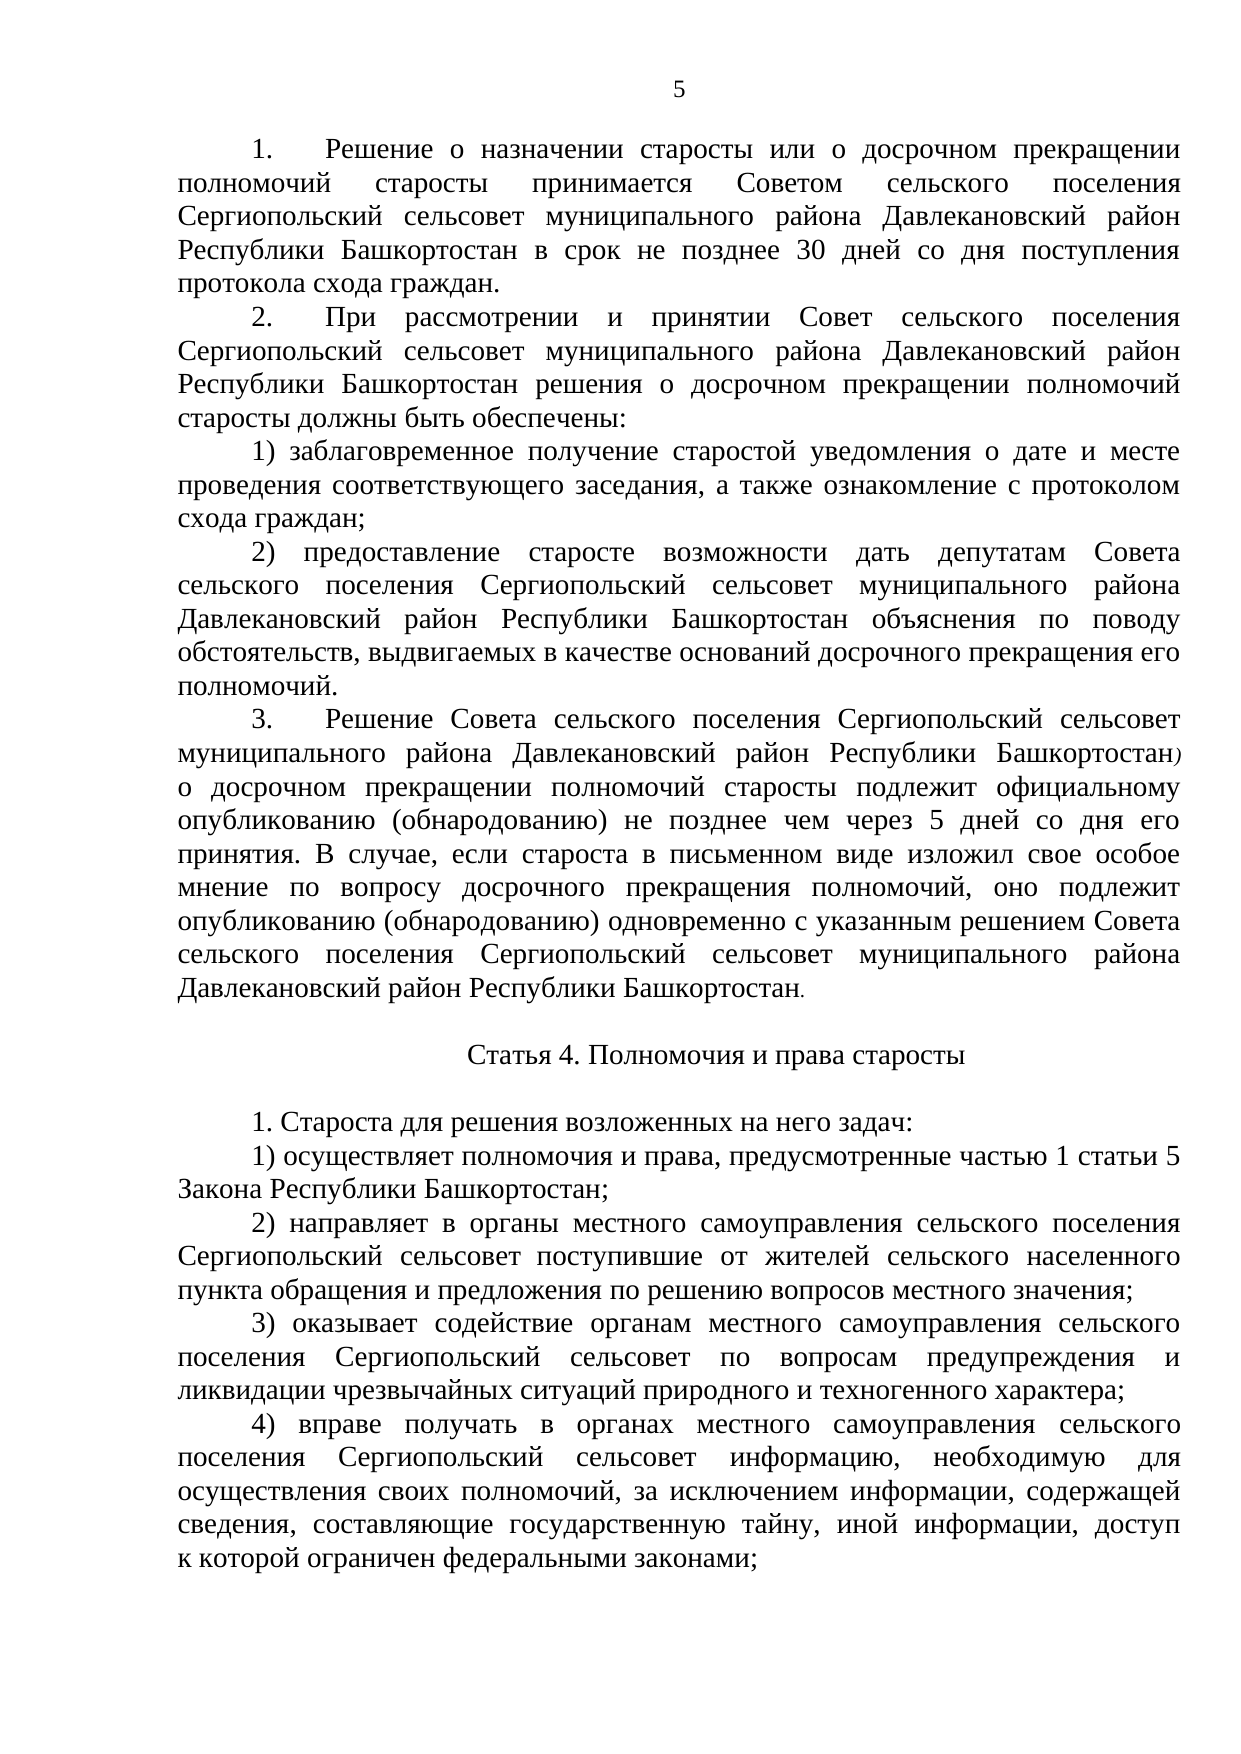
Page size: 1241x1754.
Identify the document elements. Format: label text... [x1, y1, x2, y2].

text 3) оказывает содействие органам местного самоуправления сельского поселения Сергиопольский сельсовет по вопросам предупреждения и ликвидации чрезвычайных ситуаций природного и техногенного характера; [177, 1305, 1181, 1406]
list Решение Совета сельского поселения Сергиопольский сельсовет муниципального района Давлекановский район Республики Башкортостан) о досрочном прекращении полномочий старосты подлежит официальному опубликованию (обнародованию) не позднее чем через 5 дней со дня его принятия. В случае, если староста в письменном виде изложил свое особое мнение по вопросу досрочного прекращения полномочий, оно подлежит опубликованию (обнародованию) одновременно с указанным решением Совета сельского поселения Сергиопольский сельсовет муниципального района Давлекановский район Республики Башкортостан. [177, 702, 1181, 1003]
text 1) осуществляет полномочия и права, предусмотренные частью 1 статьи 5 Закона Республики Башкортостан; [177, 1138, 1181, 1205]
text 4) вправе получать в органах местного самоуправления сельского поселения Сергиопольский сельсовет информацию, необходимую для осуществления своих полномочий, за исключением информации, содержащей сведения, составляющие государственную тайну, иной информации, доступ к которой ограничен федеральными законами; [177, 1406, 1181, 1574]
text 2) предоставление старосте возможности дать депутатам Совета сельского поселения Сергиопольский сельсовет муниципального района Давлекановский район Республики Башкортостан объяснения по поводу обстоятельств, выдвигаемых в качестве оснований досрочного прекращения его полномочий. [177, 534, 1181, 702]
text 1) заблаговременное получение старостой уведомления о дате и месте проведения соответствующего заседания, а также ознакомление с протоколом схода граждан; [177, 433, 1181, 534]
text 1. Староста для решения возложенных на него задач: [177, 1104, 1181, 1138]
list При рассмотрении и принятии Совет сельского поселения Сергиопольский сельсовет муниципального района Давлекановский район Республики Башкортостан решения о досрочном прекращении полномочий старосты должны быть обеспечены: [177, 299, 1181, 433]
text Статья 4. Полномочия и права старосты [177, 1037, 1181, 1071]
text 2) направляет в органы местного самоуправления сельского поселения Сергиопольский сельсовет поступившие от жителей сельского населенного пункта обращения и предложения по решению вопросов местного значения; [177, 1205, 1181, 1305]
list Решение о назначении старосты или о досрочном прекращении полномочий старосты принимается Советом сельского поселения Сергиопольский сельсовет муниципального района Давлекановский район Республики Башкортостан в срок не позднее 30 дней со дня поступления протокола схода граждан. [177, 131, 1181, 299]
